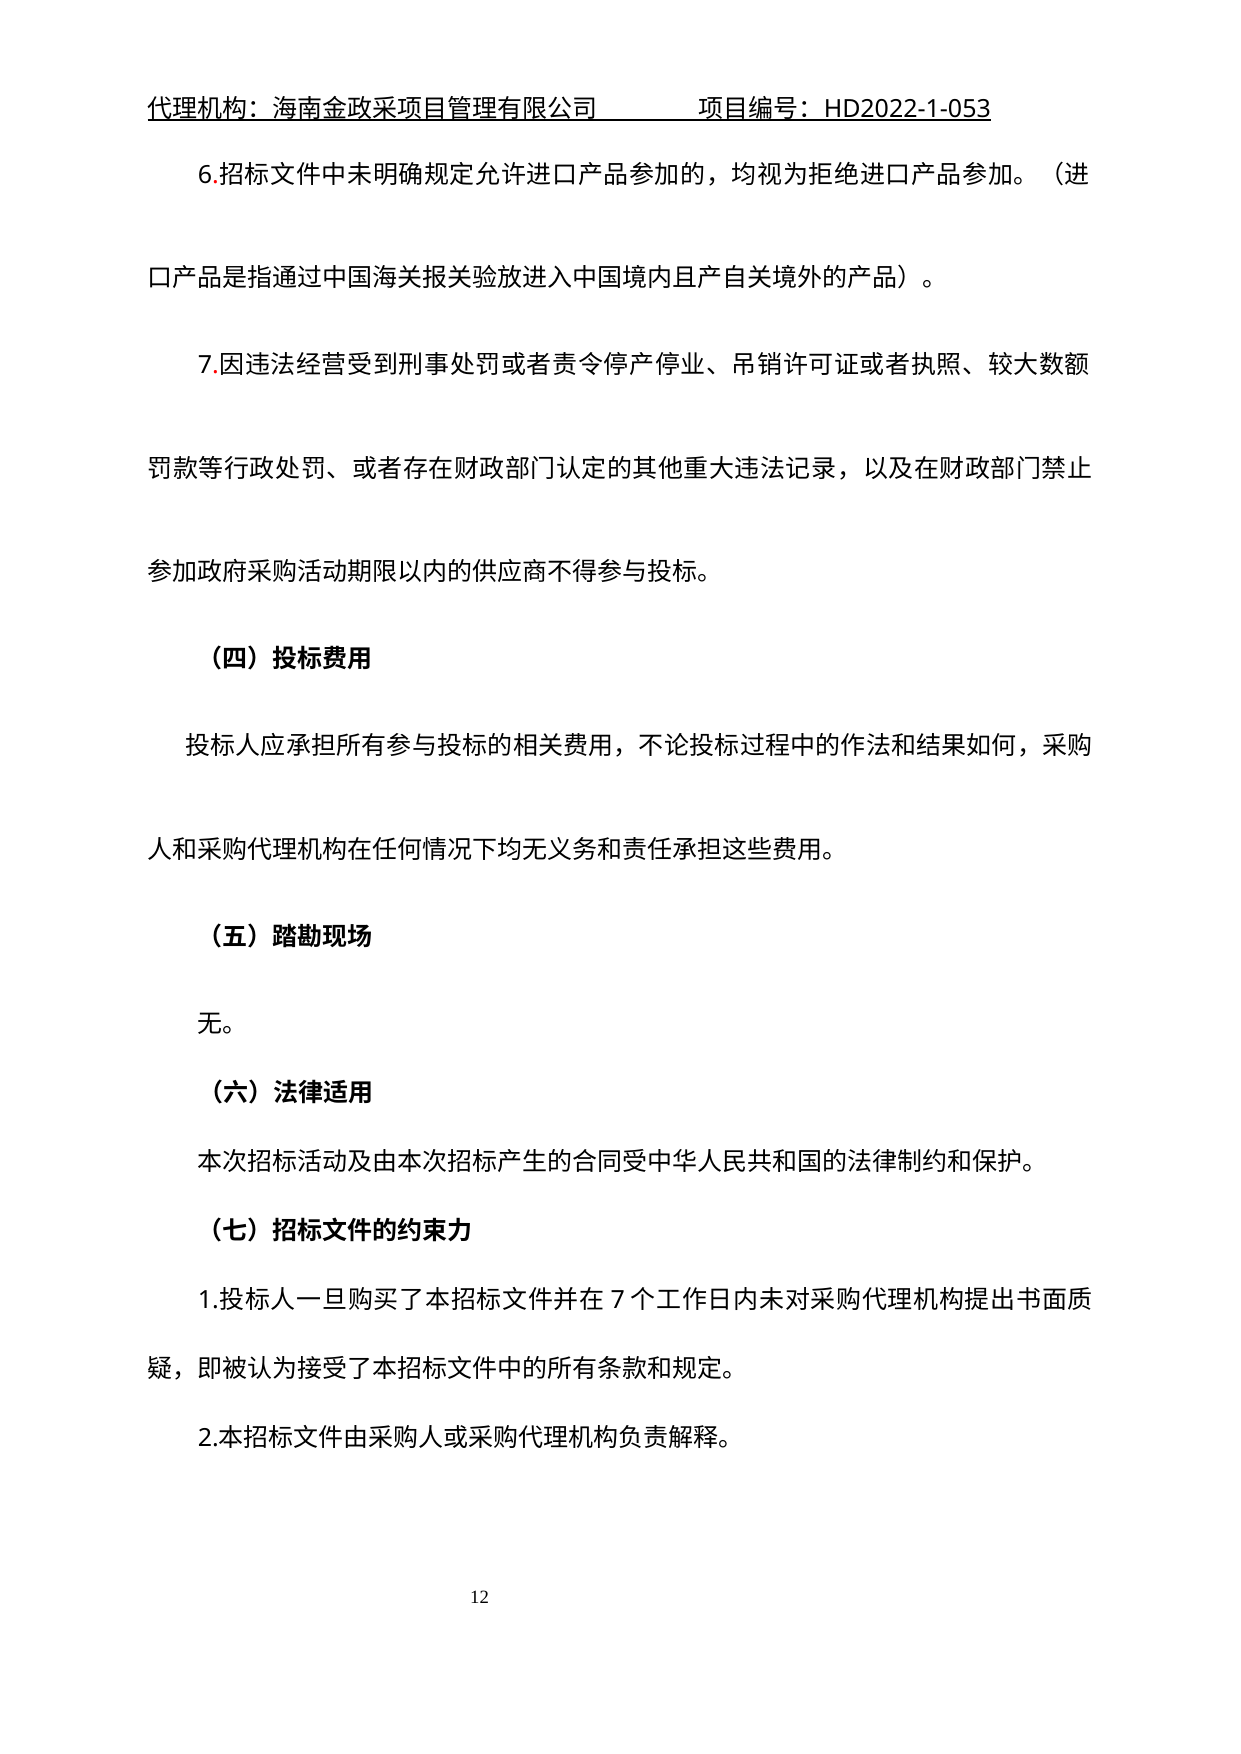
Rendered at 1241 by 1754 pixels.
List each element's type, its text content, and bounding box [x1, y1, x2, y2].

subtitle （五）踏勘现场 [148, 900, 1093, 969]
subtitle （四）投标费用 [148, 622, 1093, 691]
text 投标人应承担所有参与投标的相关费用，不论投标过程中的作法和结果如何，采购人和采购代理机构在任何情况下均无义务和责任承担这些费用。 [148, 709, 1093, 882]
text 本次招标活动及由本次招标产生的合同受中华人民共和国的法律制约和保护。 [148, 1125, 1093, 1194]
text 6.招标文件中未明确规定允许进口产品参加的，均视为拒绝进口产品参加。（进口产品是指通过中国海关报关验放进入中国境内且产自关境外的产品）。 [148, 138, 1093, 310]
text 1.投标人一旦购买了本招标文件并在7个工作日内未对采购代理机构提出书面质疑，即被认为接受了本招标文件中的所有条款和规定。 [148, 1263, 1093, 1401]
text 2.本招标文件由采购人或采购代理机构负责解释。 [198, 1401, 1093, 1469]
text （六）法律适用 [148, 1056, 1093, 1125]
text （七）招标文件的约束力 [198, 1194, 1093, 1263]
text 无。 [148, 987, 1093, 1056]
text 7.因违法经营受到刑事处罚或者责令停产停业、吊销许可证或者执照、较大数额罚款等行政处罚、或者存在财政部门认定的其他重大违法记录，以及在财政部门禁止参加政府采购活动期限以内的供应商不得参与投标。 [148, 328, 1093, 604]
